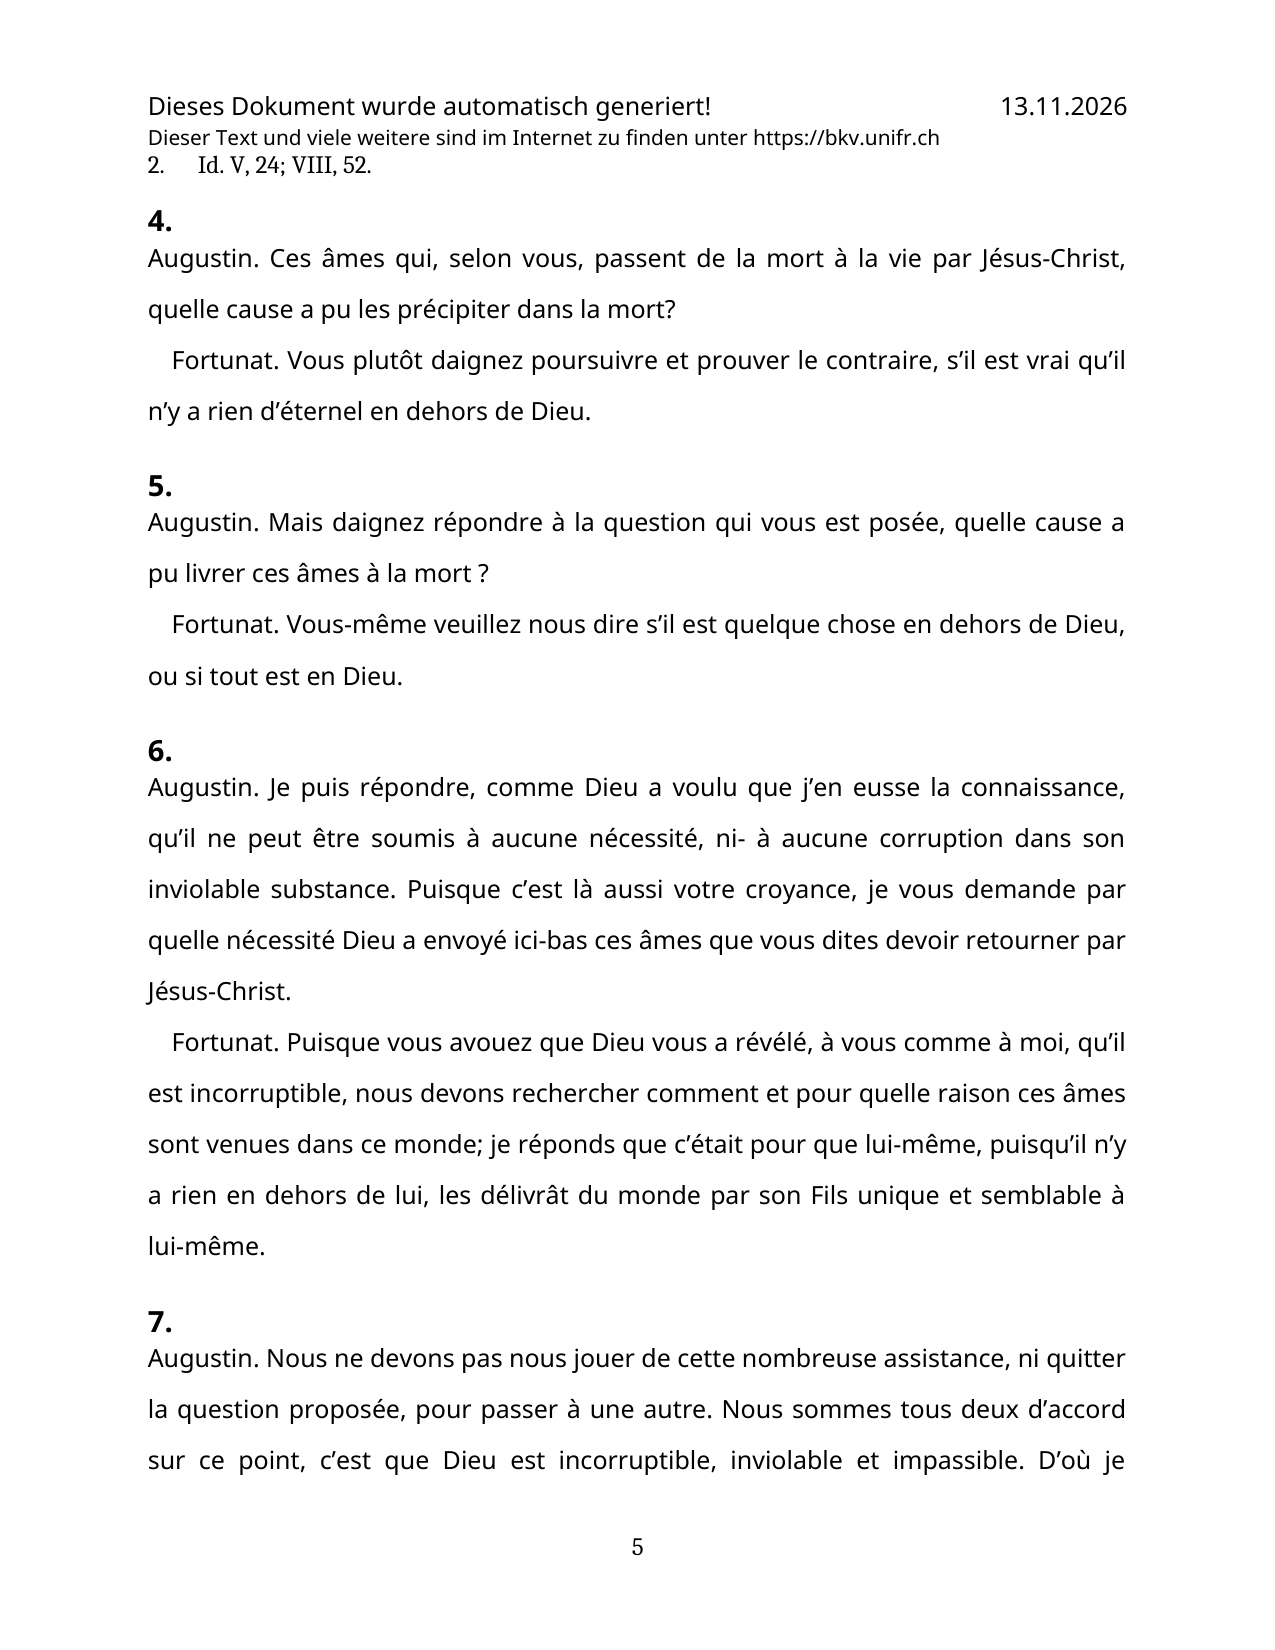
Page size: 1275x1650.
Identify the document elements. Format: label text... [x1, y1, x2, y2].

subtitle 5. [148, 465, 1127, 505]
subtitle 7. [148, 1301, 1127, 1341]
text Augustin. Je puis répondre, comme Dieu a voulu que j’en eusse la connaissance, qu’il ne peut être soumis à aucune nécessité, ni- à aucune corruption dans son inviolable substance. Puisque c’est là aussi votre croyance, je vous demande par quelle nécessité Dieu a envoyé ici-bas ces âmes que vous dites devoir retourner par Jésus-Christ. [148, 770, 1127, 1008]
text Augustin. Mais daignez répondre à la question qui vous est posée, quelle cause a pu livrer ces âmes à la mort ? [148, 505, 1127, 590]
text Fortunat. Vous-même veuillez nous dire s’il est quelque chose en dehors de Dieu, ou si tout est en Dieu. [148, 607, 1127, 692]
subtitle 4. [148, 201, 1127, 240]
text Fortunat. Puisque vous avouez que Dieu vous a révélé, à vous comme à moi, qu’il est incorruptible, nous devons rechercher comment et pour quelle raison ces âmes sont venues dans ce monde; je réponds que c’était pour que lui-même, puisqu’il n’y a rien en dehors de lui, les délivrât du monde par son Fils unique et semblable à lui-même. [148, 1025, 1127, 1263]
text Fortunat. Vous plutôt daignez poursuivre et prouver le contraire, s’il est vrai qu’il n’y a rien d’éternel en dehors de Dieu. [148, 342, 1127, 427]
subtitle 6. [148, 730, 1127, 770]
text Augustin. Ces âmes qui, selon vous, passent de la mort à la vie par Jésus-Christ, quelle cause a pu les précipiter dans la mort? [148, 240, 1127, 325]
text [148, 1341, 1127, 1477]
list Id. V, 24; VIII, 52. [148, 151, 1127, 180]
